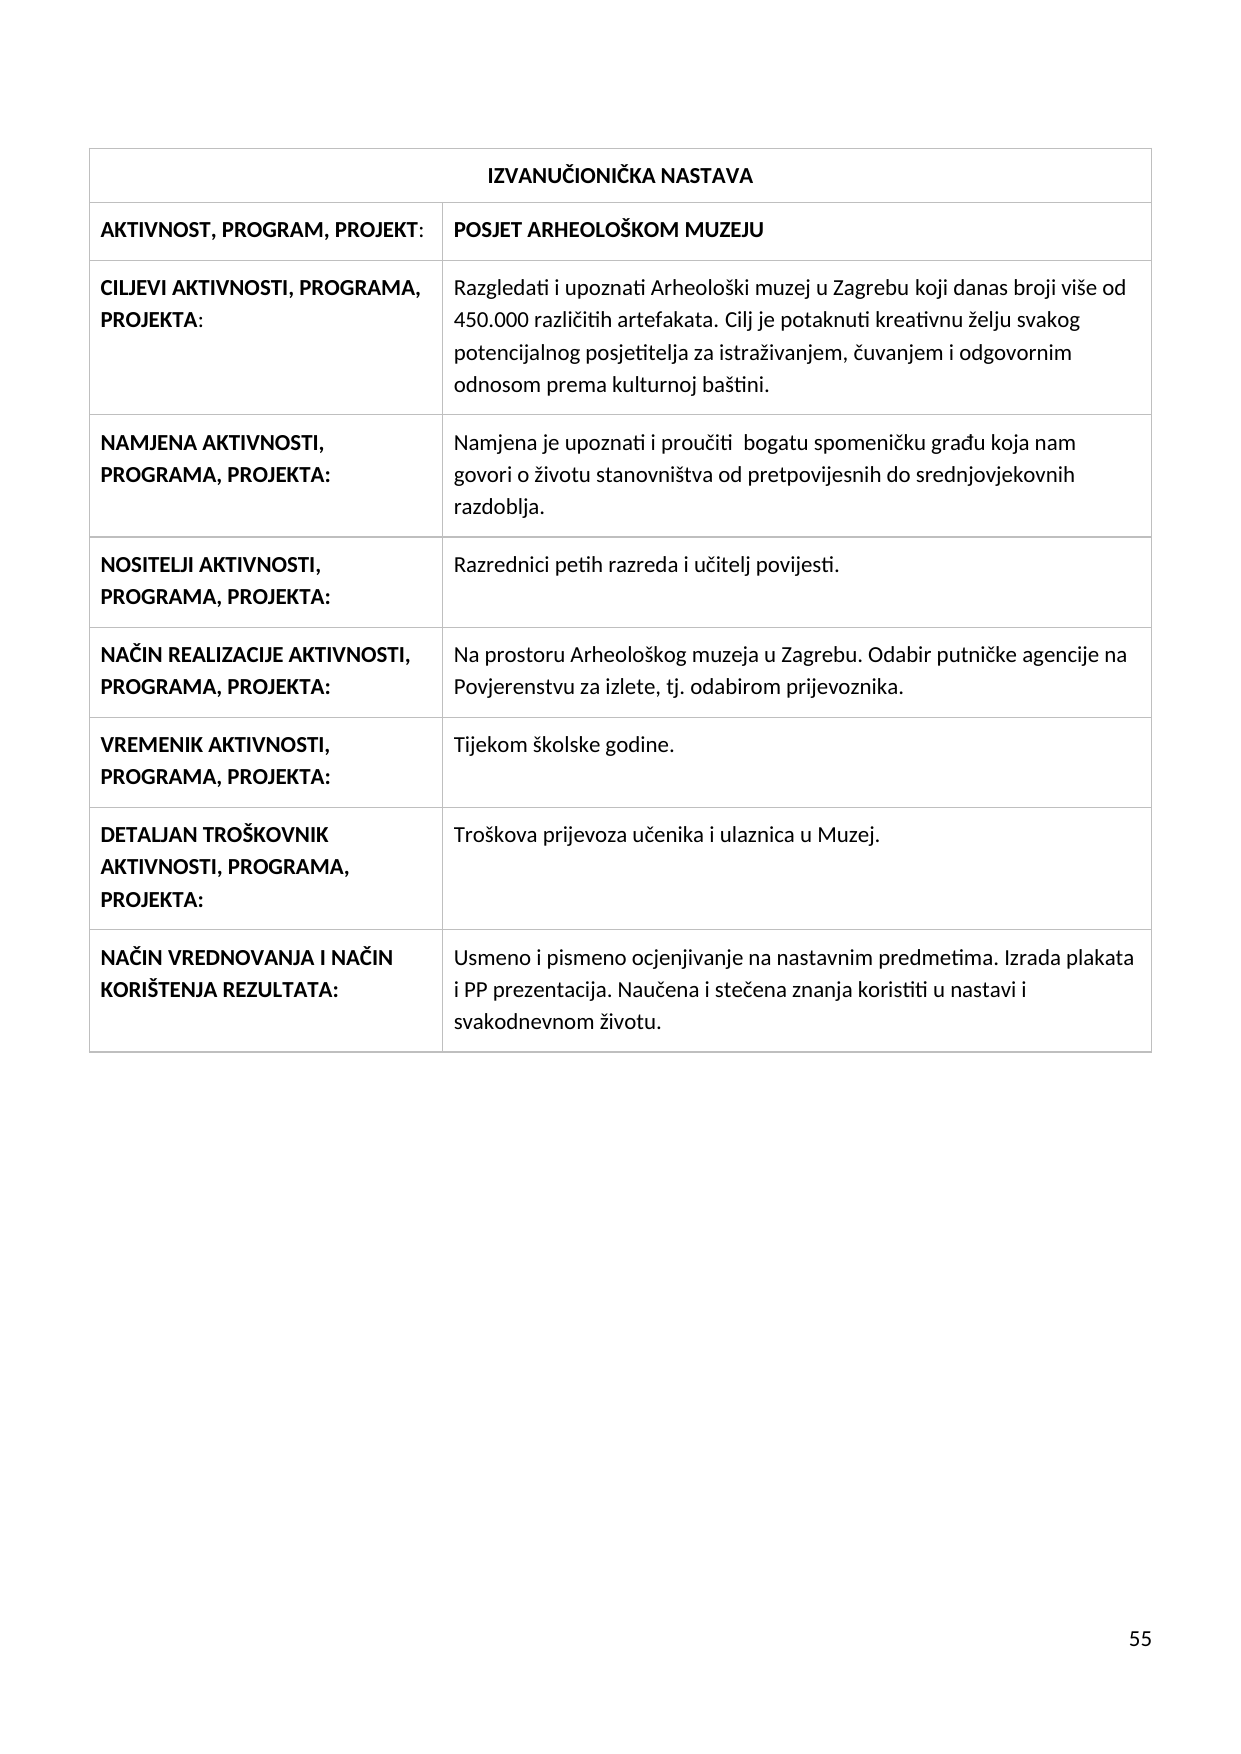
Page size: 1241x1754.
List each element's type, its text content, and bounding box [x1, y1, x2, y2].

table_cell Razrednici petih razreda i učitelj povijesti. [443, 538, 1151, 627]
table_cell VREMENIK AKTIVNOSTI, PROGRAMA, PROJEKTA: [90, 718, 442, 807]
table_cell POSJET ARHEOLOŠKOM MUZEJU [443, 203, 1151, 260]
table_cell Razgledati i upoznati Arheološki muzej u Zagrebu koji danas broji više od 450.000 različitih artefakata. Cilj je potaknuti kreativnu želju svakog potencijalnog posjetitelja za istraživanjem, čuvanjem i odgovornim odnosom prema kulturnoj baštini. [443, 261, 1151, 414]
table_cell NAMJENA AKTIVNOSTI, PROGRAMA, PROJEKTA: [90, 415, 442, 536]
table_header IZVANUČIONIČKA NASTAVA [90, 149, 1151, 202]
table_cell DETALJAN TROŠKOVNIK AKTIVNOSTI, PROGRAMA, PROJEKTA: [90, 808, 442, 929]
table_cell Tijekom školske godine. [443, 718, 1151, 807]
table_cell CILJEVI AKTIVNOSTI, PROGRAMA, PROJEKTA: [90, 261, 442, 414]
table_cell Namjena je upoznati i proučiti bogatu spomeničku građu koja nam govori o životu stanovništva od pretpovijesnih do srednjovjekovnih razdoblja. [443, 415, 1151, 536]
table_cell NOSITELJI AKTIVNOSTI, PROGRAMA, PROJEKTA: [90, 538, 442, 627]
table_cell Na prostoru Arheološkog muzeja u Zagrebu. Odabir putničke agencije na Povjerenstvu za izlete, tj. odabirom prijevoznika. [443, 628, 1151, 717]
table_cell Troškova prijevoza učenika i ulaznica u Muzej. [443, 808, 1151, 929]
table_cell NAČIN VREDNOVANJA I NAČIN KORIŠTENJA REZULTATA: [90, 930, 442, 1051]
table_cell AKTIVNOST, PROGRAM, PROJEKT: [90, 203, 442, 260]
table_cell Usmeno i pismeno ocjenjivanje na nastavnim predmetima. Izrada plakata i PP prezentacija. Naučena i stečena znanja koristiti u nastavi i svakodnevnom životu. [443, 930, 1151, 1051]
table_cell NAČIN REALIZACIJE AKTIVNOSTI, PROGRAMA, PROJEKTA: [90, 628, 442, 717]
